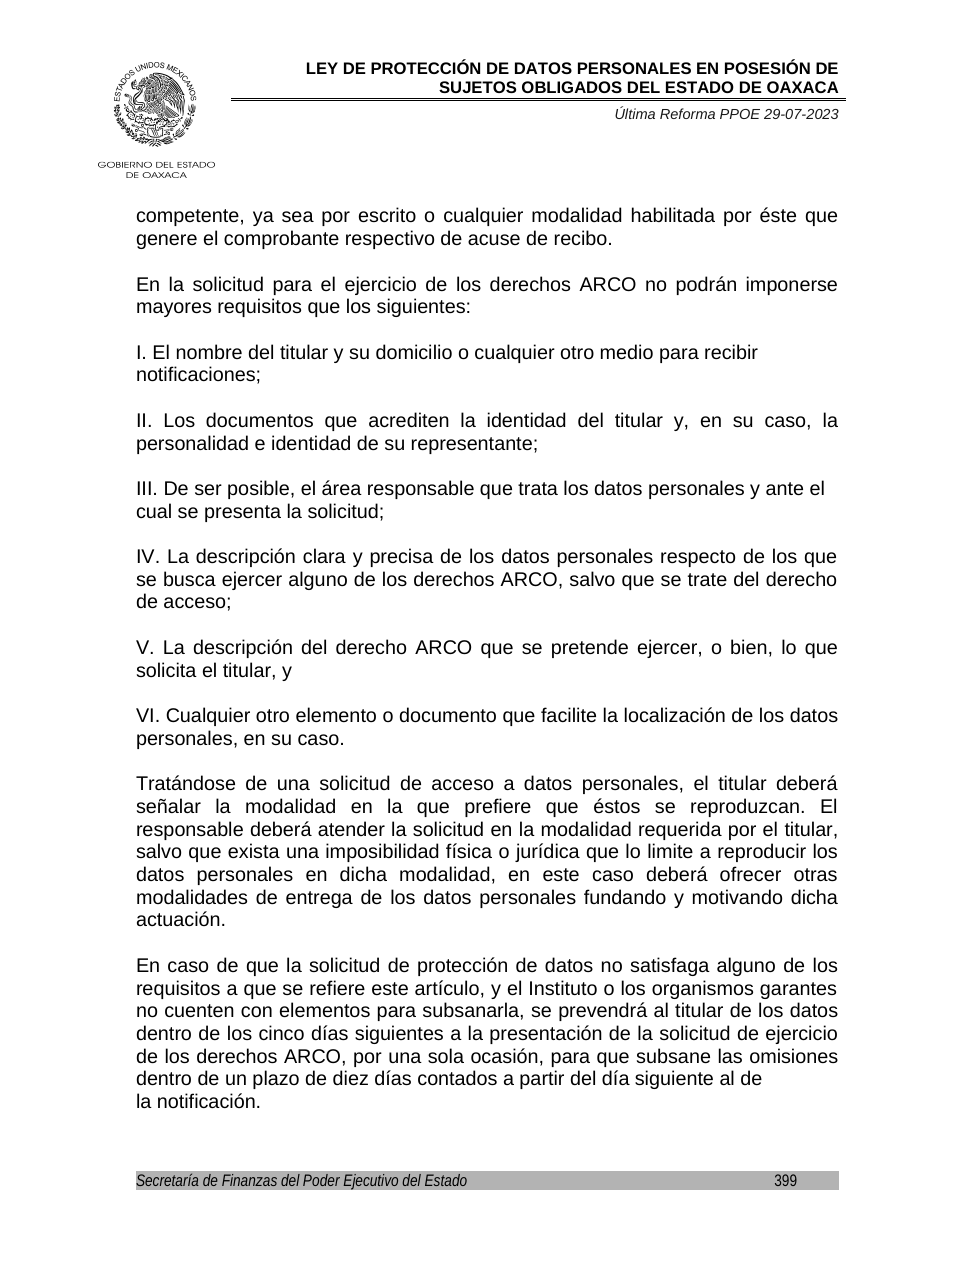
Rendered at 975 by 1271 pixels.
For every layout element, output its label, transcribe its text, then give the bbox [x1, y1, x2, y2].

picture [95, 59, 218, 181]
text I. El nombre del titular y su domicilio o cualquier otro medio para recibir notificaciones; [136, 341, 839, 386]
text IV. La descripción clara y precisa de los datos personales respecto de los que se busca ejercer alguno de los derechos ARCO, salvo que se trate del derecho de acceso; [136, 545, 839, 613]
text Tratándose de una solicitud de acceso a datos personales, el titular deberá señalar la modalidad en la que prefiere que éstos se reproduzcan. El responsable deberá atender la solicitud en la modalidad requerida por el titular, salvo que exista una imposibilidad física o jurídica que lo limite a reproducir los datos personales en dicha modalidad, en este caso deberá ofrecer otras modalidades de entrega de los datos personales fundando y motivando dicha actuación. [136, 772, 839, 931]
text V. La descripción del derecho ARCO que se pretende ejercer, o bien, lo que solicita el titular, y [136, 636, 839, 681]
text En la solicitud para el ejercicio de los derechos ARCO no podrán imponerse mayores requisitos que los siguientes: [136, 272, 839, 318]
text VI. Cualquier otro elemento o documento que facilite la localización de los datos personales, en su caso. [136, 704, 839, 749]
text III. De ser posible, el área responsable que trata los datos personales y ante el cual se presenta la solicitud; [136, 477, 839, 522]
text II. Los documentos que acrediten la identidad del titular y, en su caso, la personalidad e identidad de su representante; [136, 409, 839, 454]
text la notificación. [136, 1090, 839, 1113]
text En caso de que la solicitud de protección de datos no satisfaga alguno de los requisitos a que se refiere este artículo, y el Instituto o los organismos garantes no cuenten con elementos para subsanarla, se prevendrá al titular de los datos dentro de los cinco días siguientes a la presentación de la solicitud de ejercicio de los derechos ARCO, por una sola ocasión, para que subsane las omisiones dentro de un plazo de diez días contados a partir del día siguiente al de [136, 954, 839, 1090]
